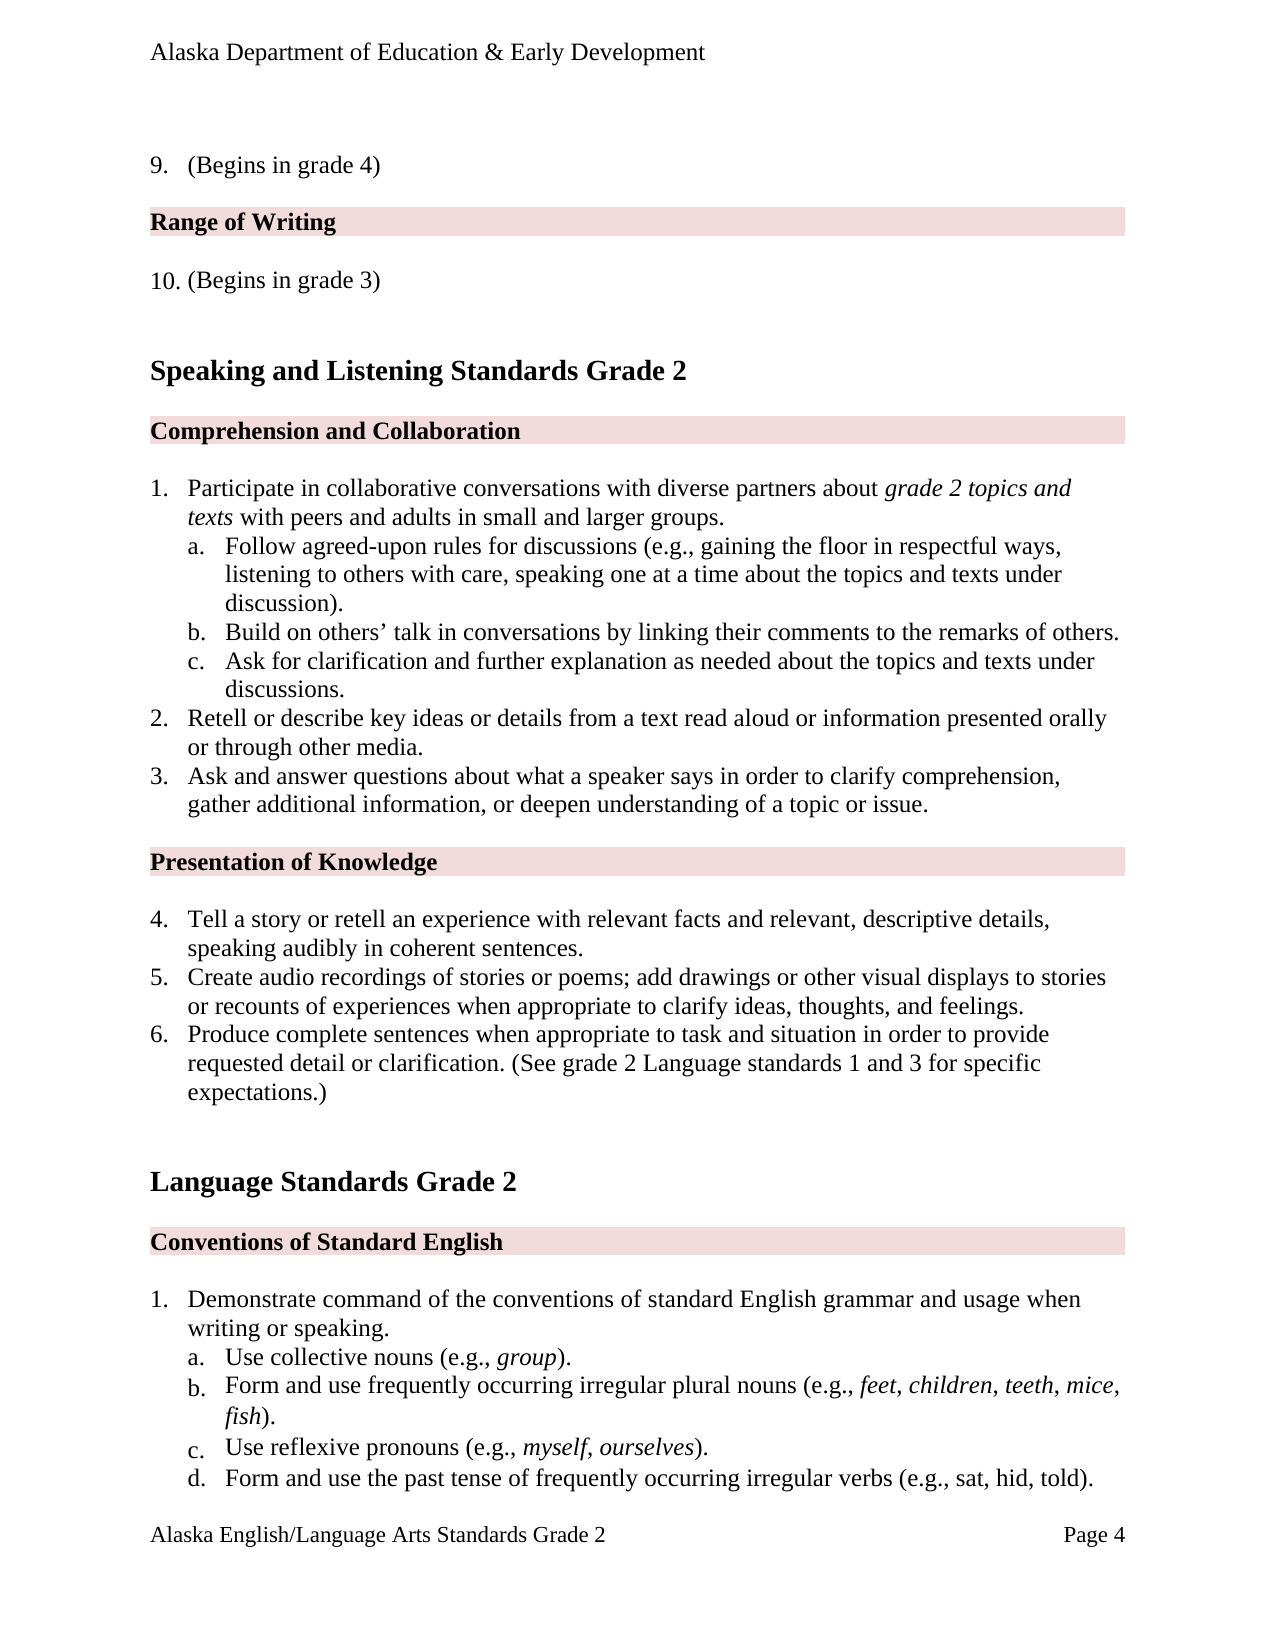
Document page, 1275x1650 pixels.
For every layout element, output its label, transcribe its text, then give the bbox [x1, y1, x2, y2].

list Ask and answer questions about what a speaker says in order to clarify comprehension, gather additional information, or deepen understanding of a topic or issue. [150, 761, 1125, 818]
list Follow agreed-upon rules for discussions (e.g., gaining the floor in respectful ways, listening to others with care, speaking one at a time about the topics and texts under discussion). [187, 531, 1125, 617]
list Use reflexive pronouns (e.g., myself, ourselves). [187, 1432, 1125, 1463]
list Build on others’ talk in conversations by linking their comments to the remarks of others. [187, 617, 1125, 646]
subtitle Speaking and Listening Standards Grade 2 [150, 353, 1125, 387]
subtitle Presentation of Knowledge [150, 847, 1125, 876]
list Form and use the past tense of frequently occurring irregular verbs (e.g., sat, hid, told). [187, 1463, 1125, 1492]
subtitle Conventions of Standard English [150, 1227, 1125, 1255]
list Demonstrate command of the conventions of standard English grammar and usage when writing or speaking. [150, 1284, 1125, 1342]
list Ask for clarification and further explanation as needed about the topics and texts under discussions. [187, 646, 1125, 703]
subtitle Language Standards Grade 2 [150, 1164, 1125, 1198]
list (Begins in grade 3) [150, 265, 1125, 295]
list Retell or describe key ideas or details from a text read aloud or information presented orally or through other media. [150, 703, 1125, 761]
subtitle Range of Writing [150, 207, 1125, 236]
list Produce complete sentences when appropriate to task and situation in order to provide requested detail or clarification. (See grade 2 Language standards 1 and 3 for specific expectations.) [150, 1019, 1125, 1106]
list (Begins in grade 4) [150, 150, 1125, 179]
list Use collective nouns (e.g., group). [187, 1342, 1125, 1370]
subtitle Comprehension and Collaboration [150, 416, 1125, 444]
list Create audio recordings of stories or poems; add drawings or other visual displays to stories or recounts of experiences when appropriate to clarify ideas, thoughts, and feelings. [150, 962, 1125, 1019]
list Form and use frequently occurring irregular plural nouns (e.g., feet, children, teeth, mice, fish). [187, 1370, 1125, 1432]
list Tell a story or retell an experience with relevant facts and relevant, descriptive details, speaking audibly in coherent sentences. [150, 904, 1125, 962]
list Participate in collaborative conversations with diverse partners about grade 2 topics and texts with peers and adults in small and larger groups. [150, 473, 1125, 531]
